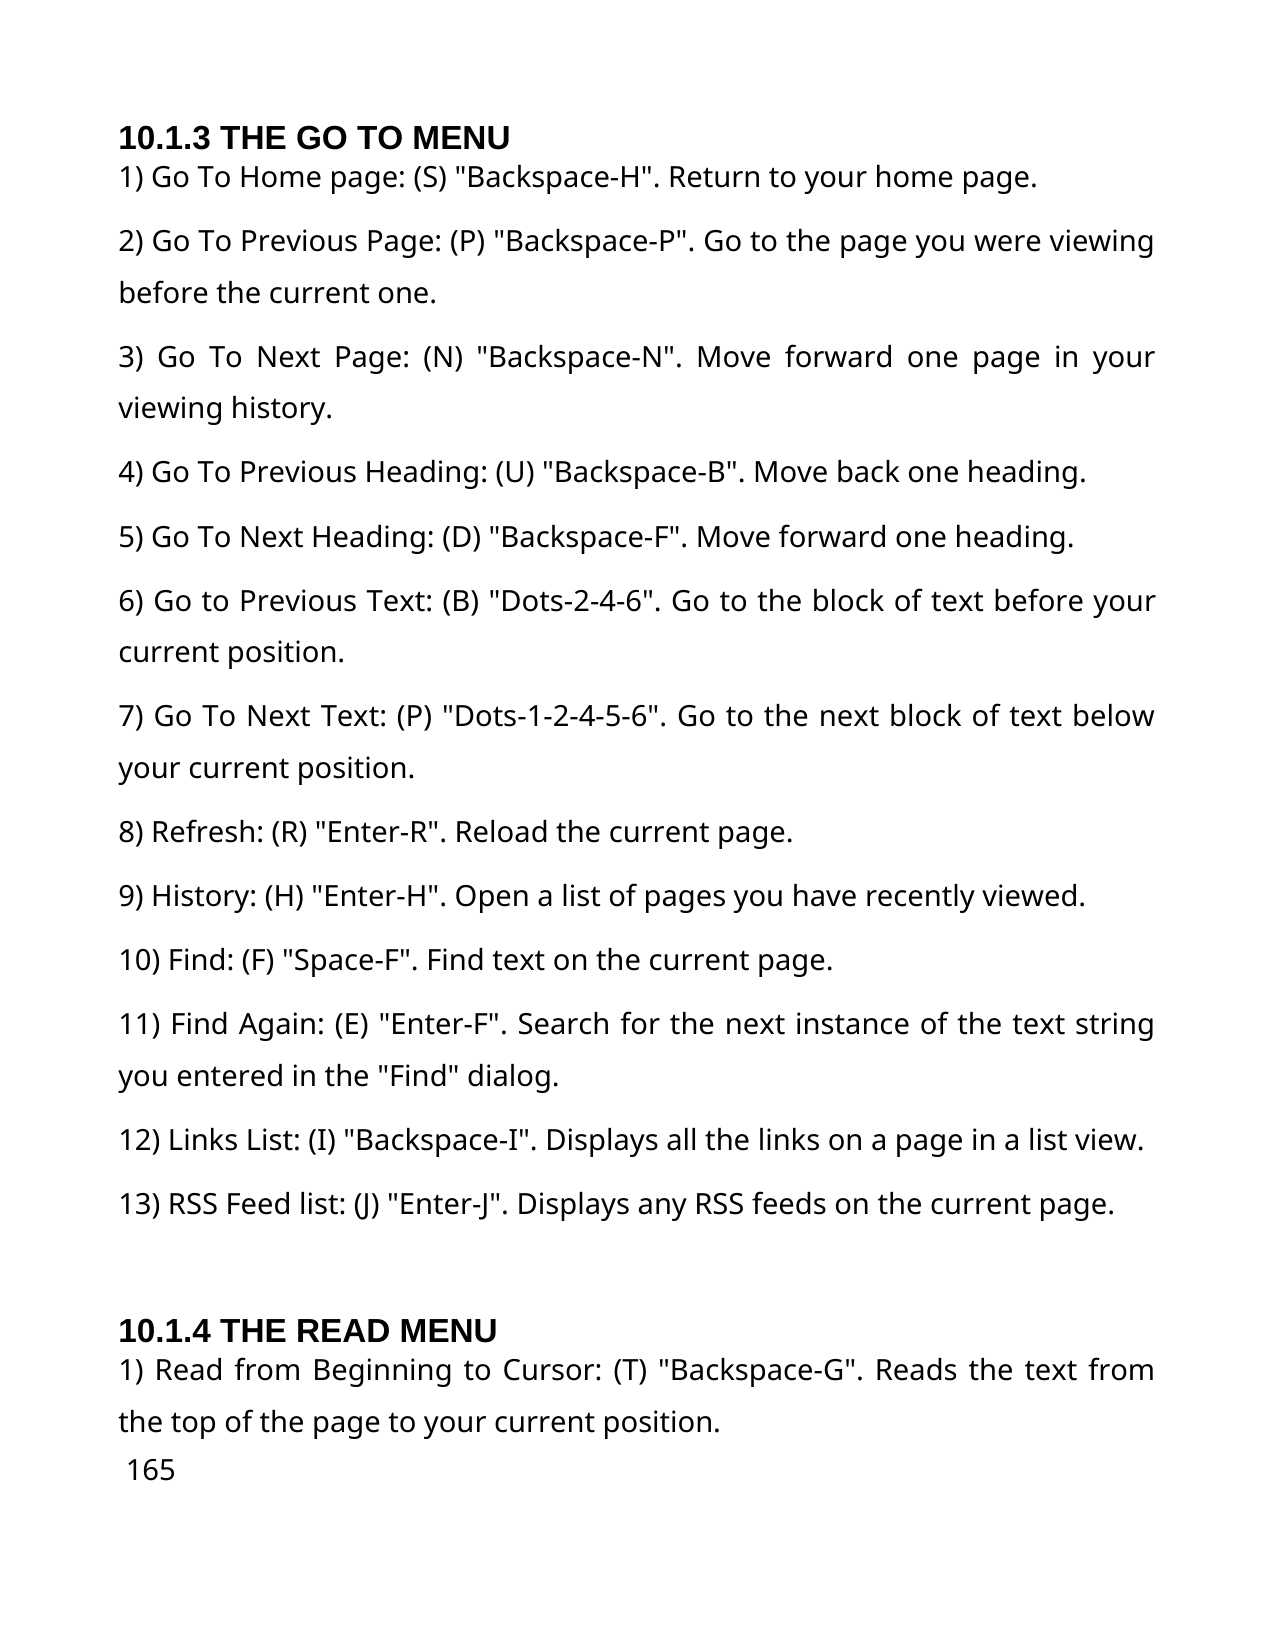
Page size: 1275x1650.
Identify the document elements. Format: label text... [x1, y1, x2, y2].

text 9) History: (H) "Enter-H". Open a list of pages you have recently viewed. [118, 875, 1157, 915]
text 1) Go To Home page: (S) "Backspace-H". Return to your home page. [118, 156, 1157, 196]
text 10) Find: (F) "Space-F". Find text on the current page. [118, 939, 1157, 979]
text 6) Go to Previous Text: (B) "Dots-2-4-6". Go to the block of text before your current position. [118, 580, 1157, 671]
text 11) Find Again: (E) "Enter-F". Search for the next instance of the text string you entered in the "Find" dialog. [118, 1003, 1157, 1094]
text 13) RSS Feed list: (J) "Enter-J". Displays any RSS feeds on the current page. [118, 1183, 1157, 1223]
text 3) Go To Next Page: (N) "Backspace-N". Move forward one page in your viewing history. [118, 336, 1157, 427]
subtitle 10.1.3 The Go To Menu [118, 118, 1157, 156]
text 7) Go To Next Text: (P) "Dots-1-2-4-5-6". Go to the next block of text below your current position. [118, 696, 1157, 787]
text 12) Links List: (I) "Backspace-I". Displays all the links on a page in a list view. [118, 1119, 1157, 1159]
text 4) Go To Previous Heading: (U) "Backspace-B". Move back one heading. [118, 452, 1157, 491]
subtitle 10.1.4 The Read Menu [118, 1311, 1157, 1349]
text 5) Go To Next Heading: (D) "Backspace-F". Move forward one heading. [118, 516, 1157, 556]
text 1) Read from Beginning to Cursor: (T) "Backspace-G". Reads the text from the top of the page to your current position. [118, 1349, 1157, 1441]
text 8) Refresh: (R) "Enter-R". Reload the current page. [118, 811, 1157, 851]
text 2) Go To Previous Page: (P) "Backspace-P". Go to the page you were viewing before the current one. [118, 221, 1157, 312]
